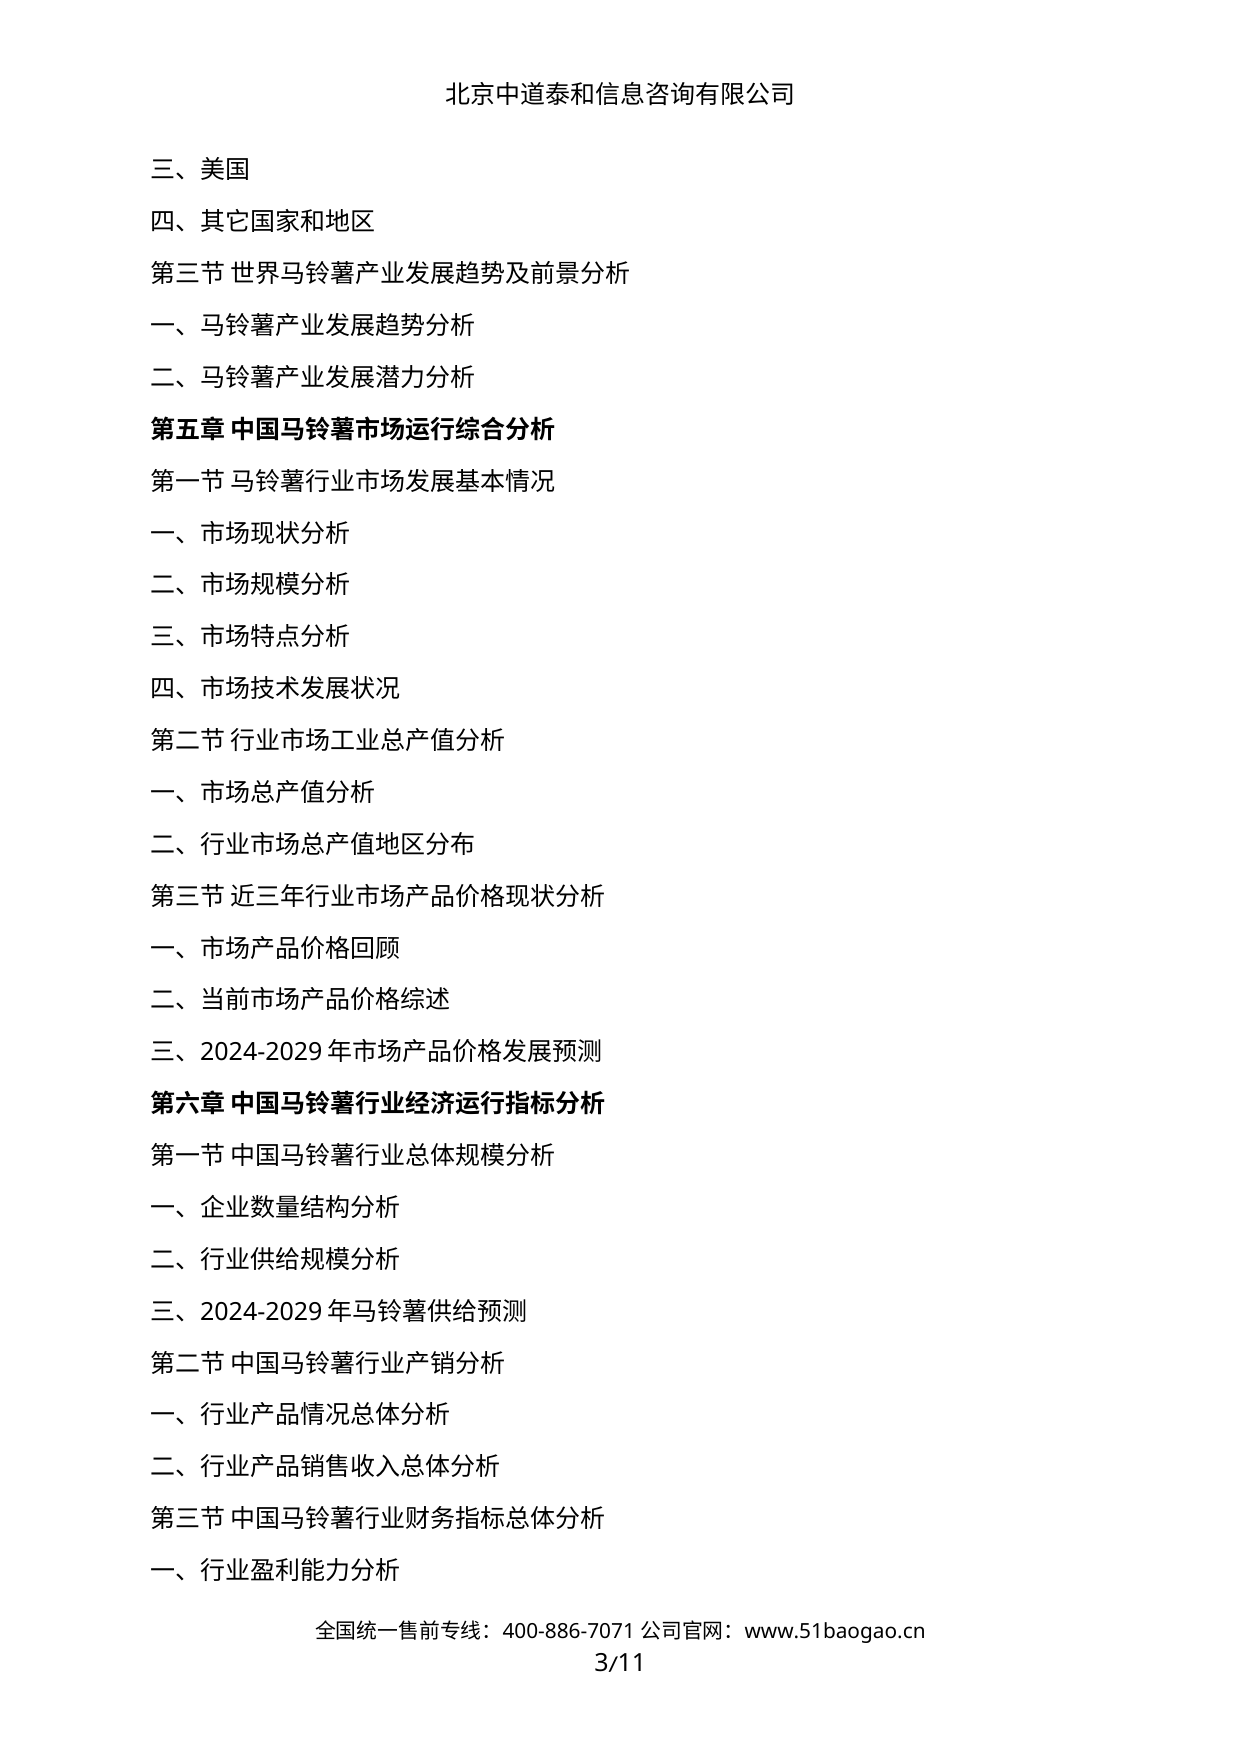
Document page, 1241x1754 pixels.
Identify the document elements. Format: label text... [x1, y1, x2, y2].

text 三、美国 [150, 150, 1090, 186]
text 一、市场总产值分析 [150, 772, 1090, 809]
text 一、企业数量结构分析 [150, 1187, 1090, 1224]
text 第三节 中国马铃薯行业财务指标总体分析 [150, 1499, 1090, 1535]
text 第六章 中国马铃薯行业经济运行指标分析 [150, 1084, 1090, 1120]
text 一、市场现状分析 [150, 513, 1090, 549]
text 第一节 中国马铃薯行业总体规模分析 [150, 1136, 1090, 1172]
text 第五章 中国马铃薯市场运行综合分析 [150, 409, 1090, 446]
text 二、市场规模分析 [150, 565, 1090, 601]
text 三、2024-2029年马铃薯供给预测 [150, 1291, 1090, 1327]
text 三、2024-2029年市场产品价格发展预测 [150, 1032, 1090, 1068]
text 第二节 行业市场工业总产值分析 [150, 721, 1090, 757]
text 一、马铃薯产业发展趋势分析 [150, 306, 1090, 342]
text 第一节 马铃薯行业市场发展基本情况 [150, 461, 1090, 497]
text 三、市场特点分析 [150, 617, 1090, 653]
text 二、行业产品销售收入总体分析 [150, 1447, 1090, 1483]
text 二、当前市场产品价格综述 [150, 980, 1090, 1016]
text 二、马铃薯产业发展潜力分析 [150, 357, 1090, 394]
text 二、行业市场总产值地区分布 [150, 824, 1090, 861]
text 第三节 世界马铃薯产业发展趋势及前景分析 [150, 254, 1090, 290]
text 二、行业供给规模分析 [150, 1239, 1090, 1276]
text 第二节 中国马铃薯行业产销分析 [150, 1343, 1090, 1379]
text 四、市场技术发展状况 [150, 669, 1090, 705]
text 一、市场产品价格回顾 [150, 928, 1090, 964]
text 一、行业盈利能力分析 [150, 1551, 1090, 1587]
text 一、行业产品情况总体分析 [150, 1395, 1090, 1431]
text 四、其它国家和地区 [150, 202, 1090, 238]
text 第三节 近三年行业市场产品价格现状分析 [150, 876, 1090, 912]
